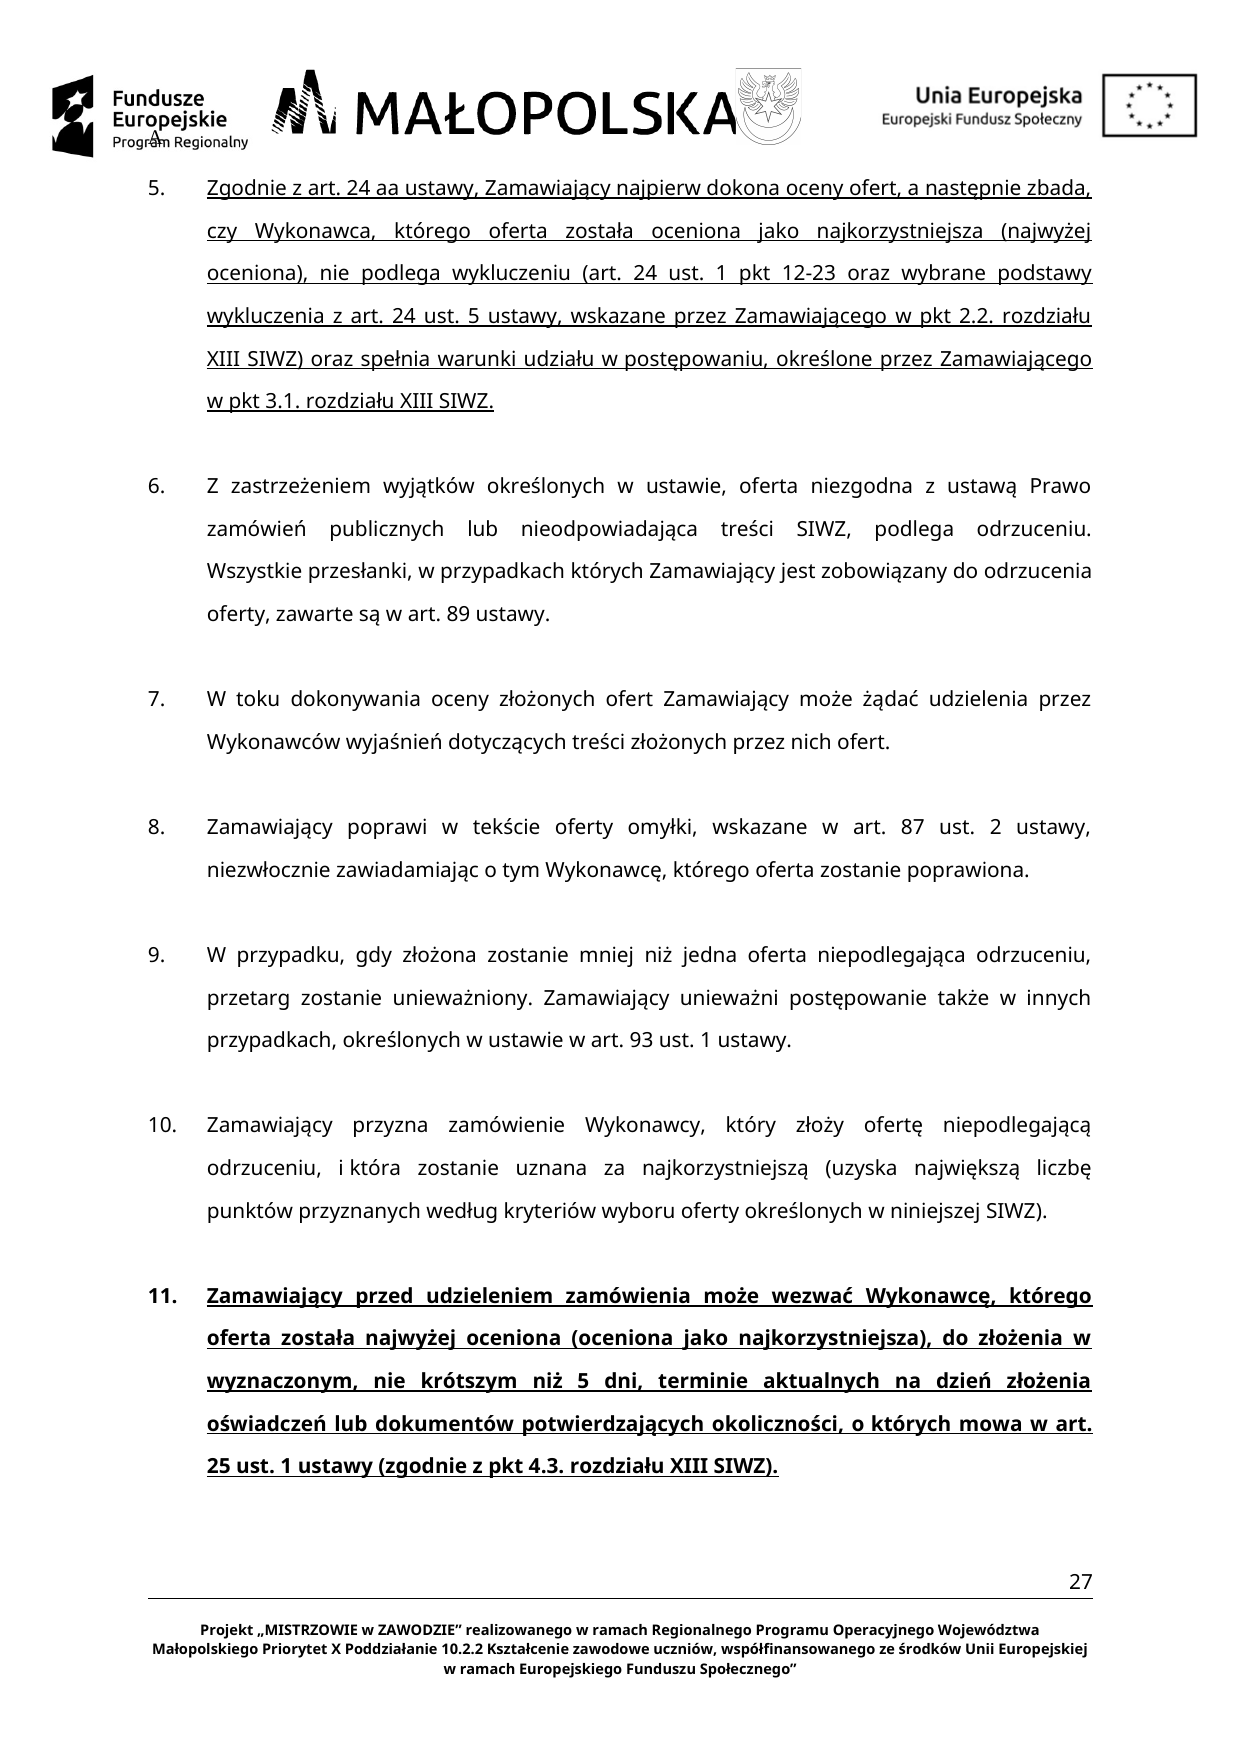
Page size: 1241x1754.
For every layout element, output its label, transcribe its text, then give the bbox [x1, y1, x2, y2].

picture [878, 68, 1203, 147]
list Zamawiający przed udzieleniem zamówienia może wezwać Wykonawcę, którego oferta została najwyżej oceniona (oceniona jako najkorzystniejsza), do złożenia w wyznaczonym, nie krótszym niż 5 dni, terminie aktualnych na dzień złożenia oświadczeń lub dokumentów potwierdzających okoliczności, o których mowa w art. 25 ust. 1 ustawy (zgodnie z pkt 4.3. rozdziału XIII SIWZ). [148, 1281, 1092, 1480]
list W toku dokonywania oceny złożonych ofert Zamawiający może żądać udzielenia przez Wykonawców wyjaśnień dotyczących treści złożonych przez nich ofert. [148, 684, 1092, 756]
picture [48, 68, 254, 167]
list W przypadku, gdy złożona zostanie mniej niż jedna oferta niepodlegająca odrzuceniu, przetarg zostanie unieważniony. Zamawiający unieważni postępowanie także w innych przypadkach, określonych w ustawie w art. 93 ust. 1 ustawy. [148, 940, 1092, 1054]
picture [268, 68, 802, 145]
list Zgodnie z art. 24 aa ustawy, Zamawiający najpierw dokona oceny ofert, a następnie zbada, czy Wykonawca, którego oferta została oceniona jako najkorzystniejsza (najwyżej oceniona), nie podlega wykluczeniu (art. 24 ust. 1 pkt 12-23 oraz wybrane podstawy wykluczenia z art. 24 ust. 5 ustawy, wskazane przez Zamawiającego w pkt 2.2. rozdziału XIII SIWZ) oraz spełnia warunki udziału w postępowaniu, określone przez Zamawiającego w pkt 3.1. rozdziału XIII SIWZ. [148, 173, 1092, 415]
list Zamawiający przyzna zamówienie Wykonawcy, który złoży ofertę niepodlegającą odrzuceniu, i która zostanie uznana za najkorzystniejszą (uzyska największą liczbę punktów przyznanych według kryteriów wyboru oferty określonych w niniejszej SIWZ). [148, 1111, 1092, 1224]
list Zamawiający poprawi w tekście oferty omyłki, wskazane w art. 87 ust. 2 ustawy, niezwłocznie zawiadamiając o tym Wykonawcę, którego oferta zostanie poprawiona. [148, 812, 1092, 883]
list Z zastrzeżeniem wyjątków określonych w ustawie, oferta niezgodna z ustawą Prawo zamówień publicznych lub nieodpowiadająca treści SIWZ, podlega odrzuceniu. Wszystkie przesłanki, w przypadkach których Zamawiający jest zobowiązany do odrzucenia oferty, zawarte są w art. 89 ustawy. [148, 471, 1092, 628]
